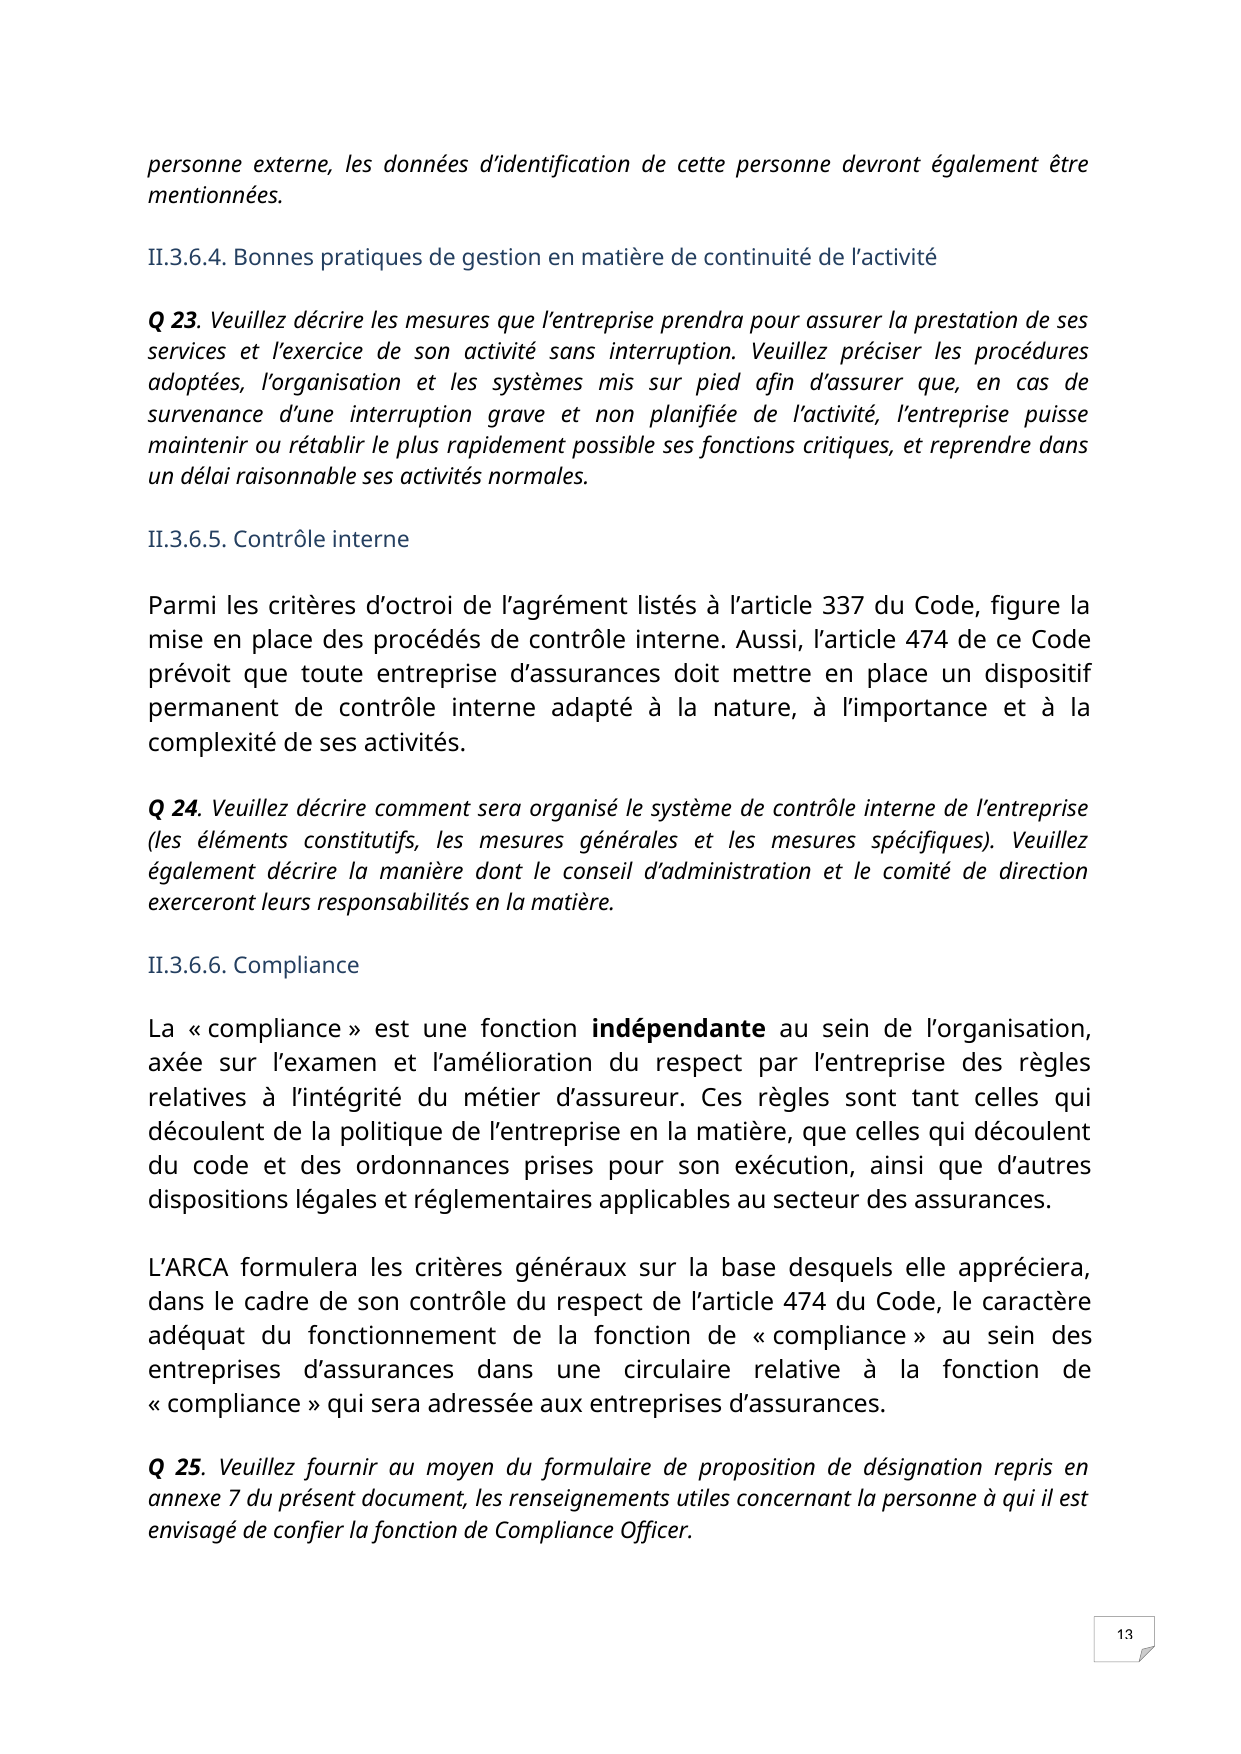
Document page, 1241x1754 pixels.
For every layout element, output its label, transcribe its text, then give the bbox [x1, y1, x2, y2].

text L’ARCA formulera les critères généraux sur la base desquels elle appréciera, dans le cadre de son contrôle du respect de l’article 474 du Code, le caractère adéquat du fonctionnement de la fonction de « compliance » au sein des entreprises d’assurances dans une circulaire relative à la fonction de « compliance » qui sera adressée aux entreprises d’assurances. [148, 1249, 1093, 1420]
subtitle II.3.6.6. Compliance [148, 948, 1093, 980]
text Q 24. Veuillez décrire comment sera organisé le système de contrôle interne de l’entreprise (les éléments constitutifs, les mesures générales et les mesures spécifiques). Veuillez également décrire la manière dont le conseil d’administration et le comité de direction exerceront leurs responsabilités en la matière. [148, 792, 1093, 917]
subtitle II.3.6.5. Contrôle interne [148, 523, 1093, 554]
subtitle II.3.6.4. Bonnes pratiques de gestion en matière de continuité de l’activité [148, 241, 1093, 273]
text Q 23. Veuillez décrire les mesures que l’entreprise prendra pour assurer la prestation de ses services et l’exercice de son activité sans interruption. Veuillez préciser les procédures adoptées, l’organisation et les systèmes mis sur pied afin d’assurer que, en cas de survenance d’une interruption grave et non planifiée de l’activité, l’entreprise puisse maintenir ou rétablir le plus rapidement possible ses fonctions critiques, et reprendre dans un délai raisonnable ses activités normales. [148, 304, 1093, 491]
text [148, 148, 1093, 210]
text La « compliance » est une fonction indépendante au sein de l’organisation, axée sur l’examen et l’amélioration du respect par l’entreprise des règles relatives à l’intégrité du métier d’assureur. Ces règles sont tant celles qui découlent de la politique de l’entreprise en la matière, que celles qui découlent du code et des ordonnances prises pour son exécution, ainsi que d’autres dispositions légales et réglementaires applicables au secteur des assurances. [148, 1011, 1093, 1215]
text Parmi les critères d’octroi de l’agrément listés à l’article 337 du Code, figure la mise en place des procédés de contrôle interne. Aussi, l’article 474 de ce Code prévoit que toute entreprise d’assurances doit mettre en place un dispositif permanent de contrôle interne adapté à la nature, à l’importance et à la complexité de ses activités. [148, 588, 1093, 758]
text Q 25. Veuillez fournir au moyen du formulaire de proposition de désignation repris en annexe 7 du présent document, les renseignements utiles concernant la personne à qui il est envisagé de confier la fonction de Compliance Officer. [148, 1451, 1093, 1545]
